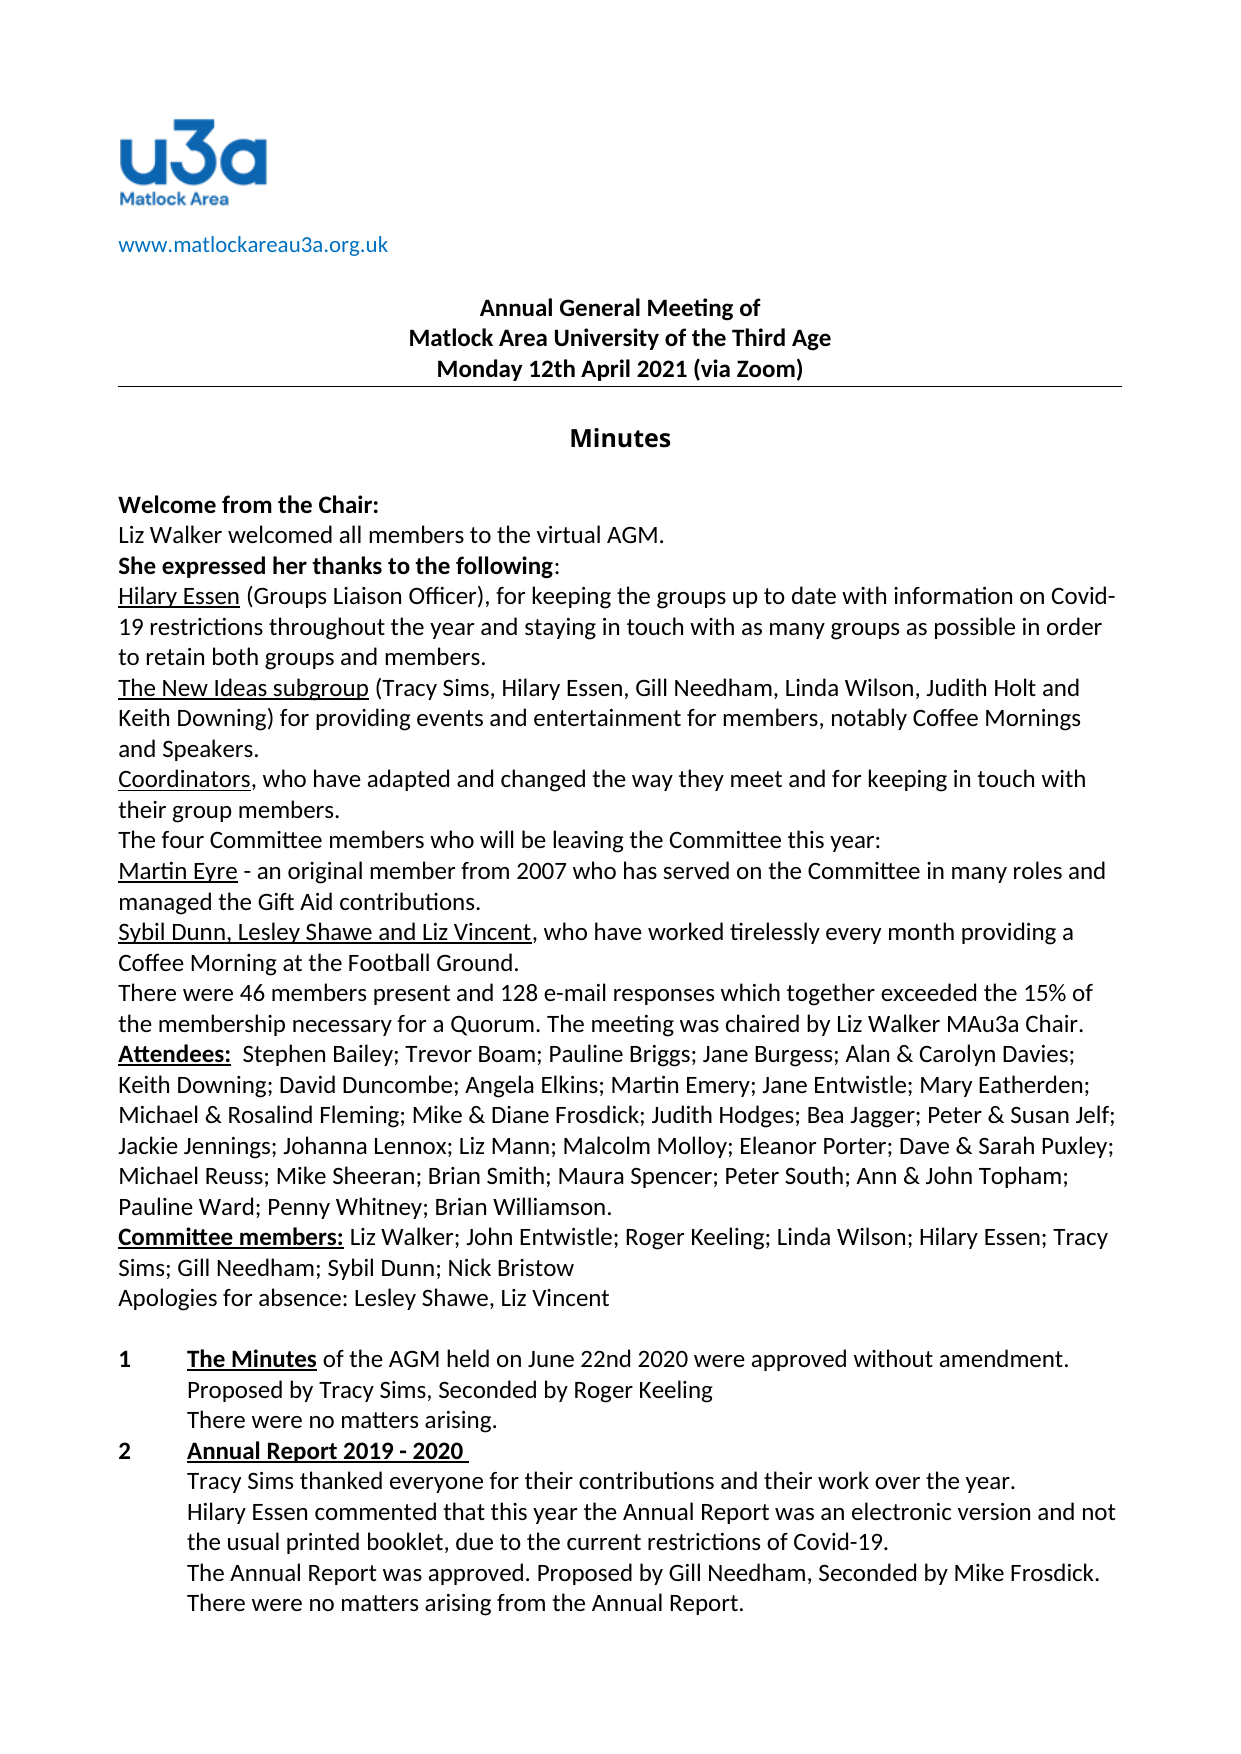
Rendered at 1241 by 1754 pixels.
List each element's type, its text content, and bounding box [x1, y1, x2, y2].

text Annual General Meeting of [118, 292, 1122, 322]
text Committee members: Liz Walker; John Entwistle; Roger Keeling; Linda Wilson; Hilary Essen; Tracy Sims; Gill Needham; Sybil Dunn; Nick Bristow [118, 1221, 1122, 1282]
text Welcome from the Chair: [118, 489, 1122, 519]
text Martin Eyre - an original member from 2007 who has served on the Committee in many roles and managed the Gift Aid contributions. [118, 855, 1122, 916]
text There were no matters arising. [187, 1404, 1122, 1435]
text Hilary Essen commented that this year the Annual Report was an electronic version and not the usual printed booklet, due to the current restrictions of Covid-19. [187, 1496, 1122, 1557]
text Sybil Dunn, Lesley Shawe and Liz Vincent, who have worked tirelessly every month providing a Coffee Morning at the Football Ground. [118, 916, 1122, 977]
text www.matlockareau3a.org.uk [118, 230, 1122, 258]
text Minutes [118, 421, 1122, 455]
list The Minutes of the AGM held on June 22nd 2020 were approved without amendment. [118, 1343, 1122, 1374]
text The New Ideas subgroup (Tracy Sims, Hilary Essen, Gill Needham, Linda Wilson, Judith Holt and Keith Downing) for providing events and entertainment for members, notably Coffee Mornings and Speakers. [118, 672, 1122, 763]
text Coordinators, who have adapted and changed the way they meet and for keeping in touch with their group members. [118, 763, 1122, 824]
text The Annual Report was approved. Proposed by Gill Needham, Seconded by Mike Frosdick. [187, 1557, 1122, 1588]
picture [118, 118, 314, 230]
text Hilary Essen (Groups Liaison Officer), for keeping the groups up to date with information on Covid-19 restrictions throughout the year and staying in touch with as many groups as possible in order to retain both groups and members. [118, 580, 1122, 672]
text Apologies for absence: Lesley Shawe, Liz Vincent [118, 1282, 1122, 1313]
text Attendees: Stephen Bailey; Trevor Boam; Pauline Briggs; Jane Burgess; Alan & Carolyn Davies; Keith Downing; David Duncombe; Angela Elkins; Martin Emery; Jane Entwistle; Mary Eatherden; Michael & Rosalind Fleming; Mike & Diane Frosdick; Judith Hodges; Bea Jagger; Peter & Susan Jelf; Jackie Jennings; Johanna Lennox; Liz Mann; Malcolm Molloy; Eleanor Porter; Dave & Sarah Puxley; Michael Reuss; Mike Sheeran; Brian Smith; Maura Spencer; Peter South; Ann & John Topham; Pauline Ward; Penny Whitney; Brian Williamson. [118, 1038, 1122, 1221]
text Tracy Sims thanked everyone for their contributions and their work over the year. [187, 1466, 1122, 1496]
text Liz Walker welcomed all members to the virtual AGM. [118, 519, 1122, 550]
list Annual Report 2019 - 2020 [118, 1435, 1122, 1466]
text The four Committee members who will be leaving the Committee this year: [118, 824, 1122, 855]
text Matlock Area University of the Third Age [118, 322, 1122, 353]
text There were no matters arising from the Annual Report. [187, 1588, 1122, 1618]
text There were 46 members present and 128 e-mail responses which together exceeded the 15% of the membership necessary for a Quorum. The meeting was chaired by Liz Walker MAu3a Chair. [118, 977, 1122, 1038]
text Proposed by Tracy Sims, Seconded by Roger Keeling [187, 1374, 1122, 1404]
text Monday 12th April 2021 (via Zoom) [118, 353, 1122, 386]
text She expressed her thanks to the following: [118, 550, 1122, 580]
